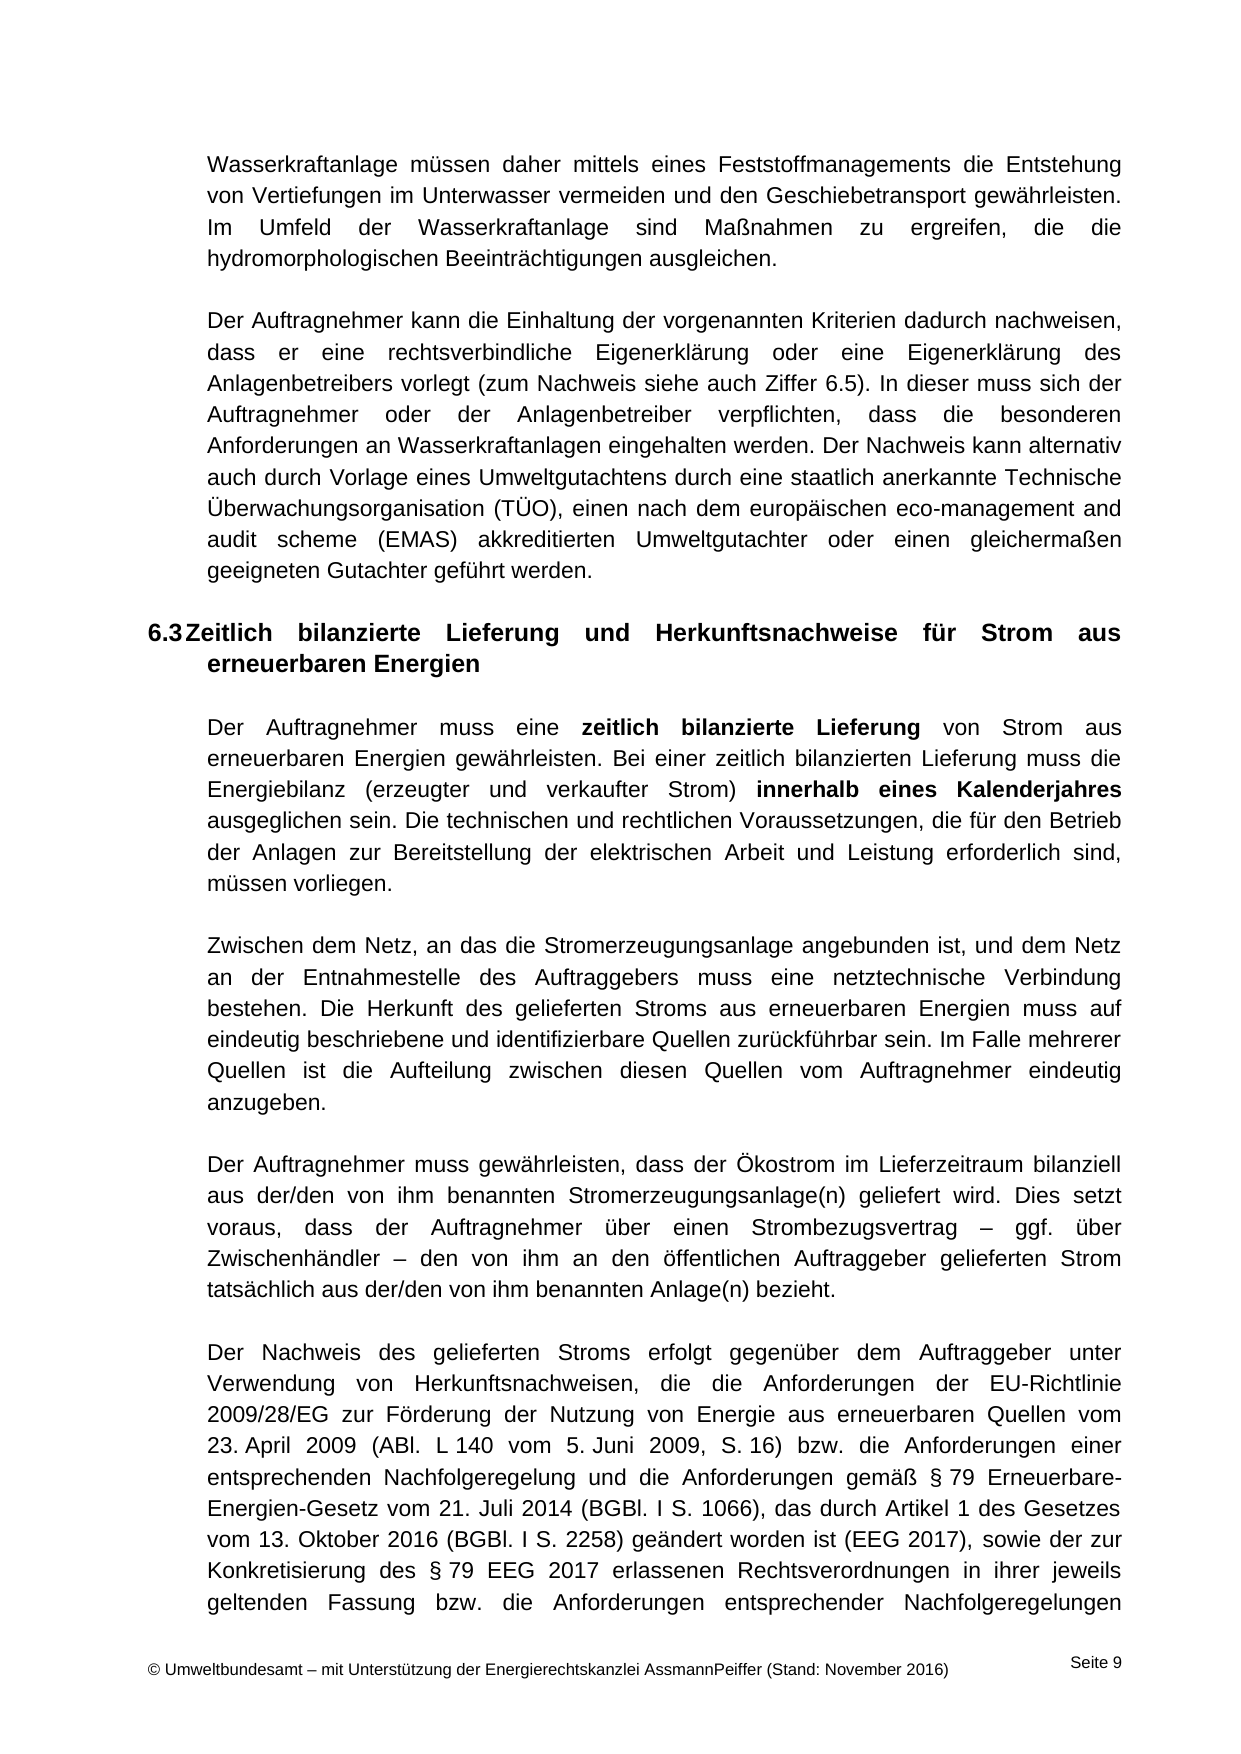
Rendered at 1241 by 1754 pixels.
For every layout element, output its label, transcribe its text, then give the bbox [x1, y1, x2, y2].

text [207, 148, 1122, 273]
text Der Auftragnehmer muss eine zeitlich bilanzierte Lieferung von Strom aus erneuerbaren Energien gewährleisten. Bei einer zeitlich bilanzierten Lieferung muss die Energiebilanz (erzeugter und verkaufter Strom) innerhalb eines Kalenderjahres ausgeglichen sein. Die technischen und rechtlichen Voraussetzungen, die für den Betrieb der Anlagen zur Bereitstellung der elektrischen Arbeit und Leistung erforderlich sind, müssen vorliegen. [207, 710, 1122, 898]
text Zwischen dem Netz, an das die Stromerzeugungsanlage angebunden ist, und dem Netz an der Entnahmestelle des Auftraggebers muss eine netztechnische Verbindung bestehen. Die Herkunft des gelieferten Stroms aus erneuerbaren Energien muss auf eindeutig beschriebene und identifizierbare Quellen zurückführbar sein. Im Falle mehrerer Quellen ist die Aufteilung zwischen diesen Quellen vom Auftragnehmer eindeutig anzugeben. [207, 929, 1122, 1116]
text Der Auftragnehmer muss gewährleisten, dass der Ökostrom im Lieferzeitraum bilanziell aus der/den von ihm benannten Stromerzeugungsanlage(n) geliefert wird. Dies setzt voraus, dass der Auftragnehmer über einen Strombezugsvertrag – ggf. über Zwischenhändler – den von ihm an den öffentlichen Auftraggeber gelieferten Strom tatsächlich aus der/den von ihm benannten Anlage(n) bezieht. [207, 1148, 1122, 1304]
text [207, 1335, 1122, 1616]
list Zeitlich bilanzierte Lieferung und Herkunftsnachweise für Strom aus erneuerbaren Energien [148, 616, 1122, 679]
text Der Auftragnehmer kann die Einhaltung der vorgenannten Kriterien dadurch nachweisen, dass er eine rechtsverbindliche Eigenerklärung oder eine Eigenerklärung des Anlagenbetreibers vorlegt (zum Nachweis siehe auch Ziffer 6.5). In dieser muss sich der Auftragnehmer oder der Anlagenbetreiber verpflichten, dass die besonderen Anforderungen an Wasserkraftanlagen eingehalten werden. Der Nachweis kann alternativ auch durch Vorlage eines Umweltgutachtens durch eine staatlich anerkannte Technische Überwachungsorganisation (TÜO), einen nach dem europäischen eco-management and audit scheme (EMAS) akkreditierten Umweltgutachter oder einen gleichermaßen geeigneten Gutachter geführt werden. [207, 304, 1122, 585]
